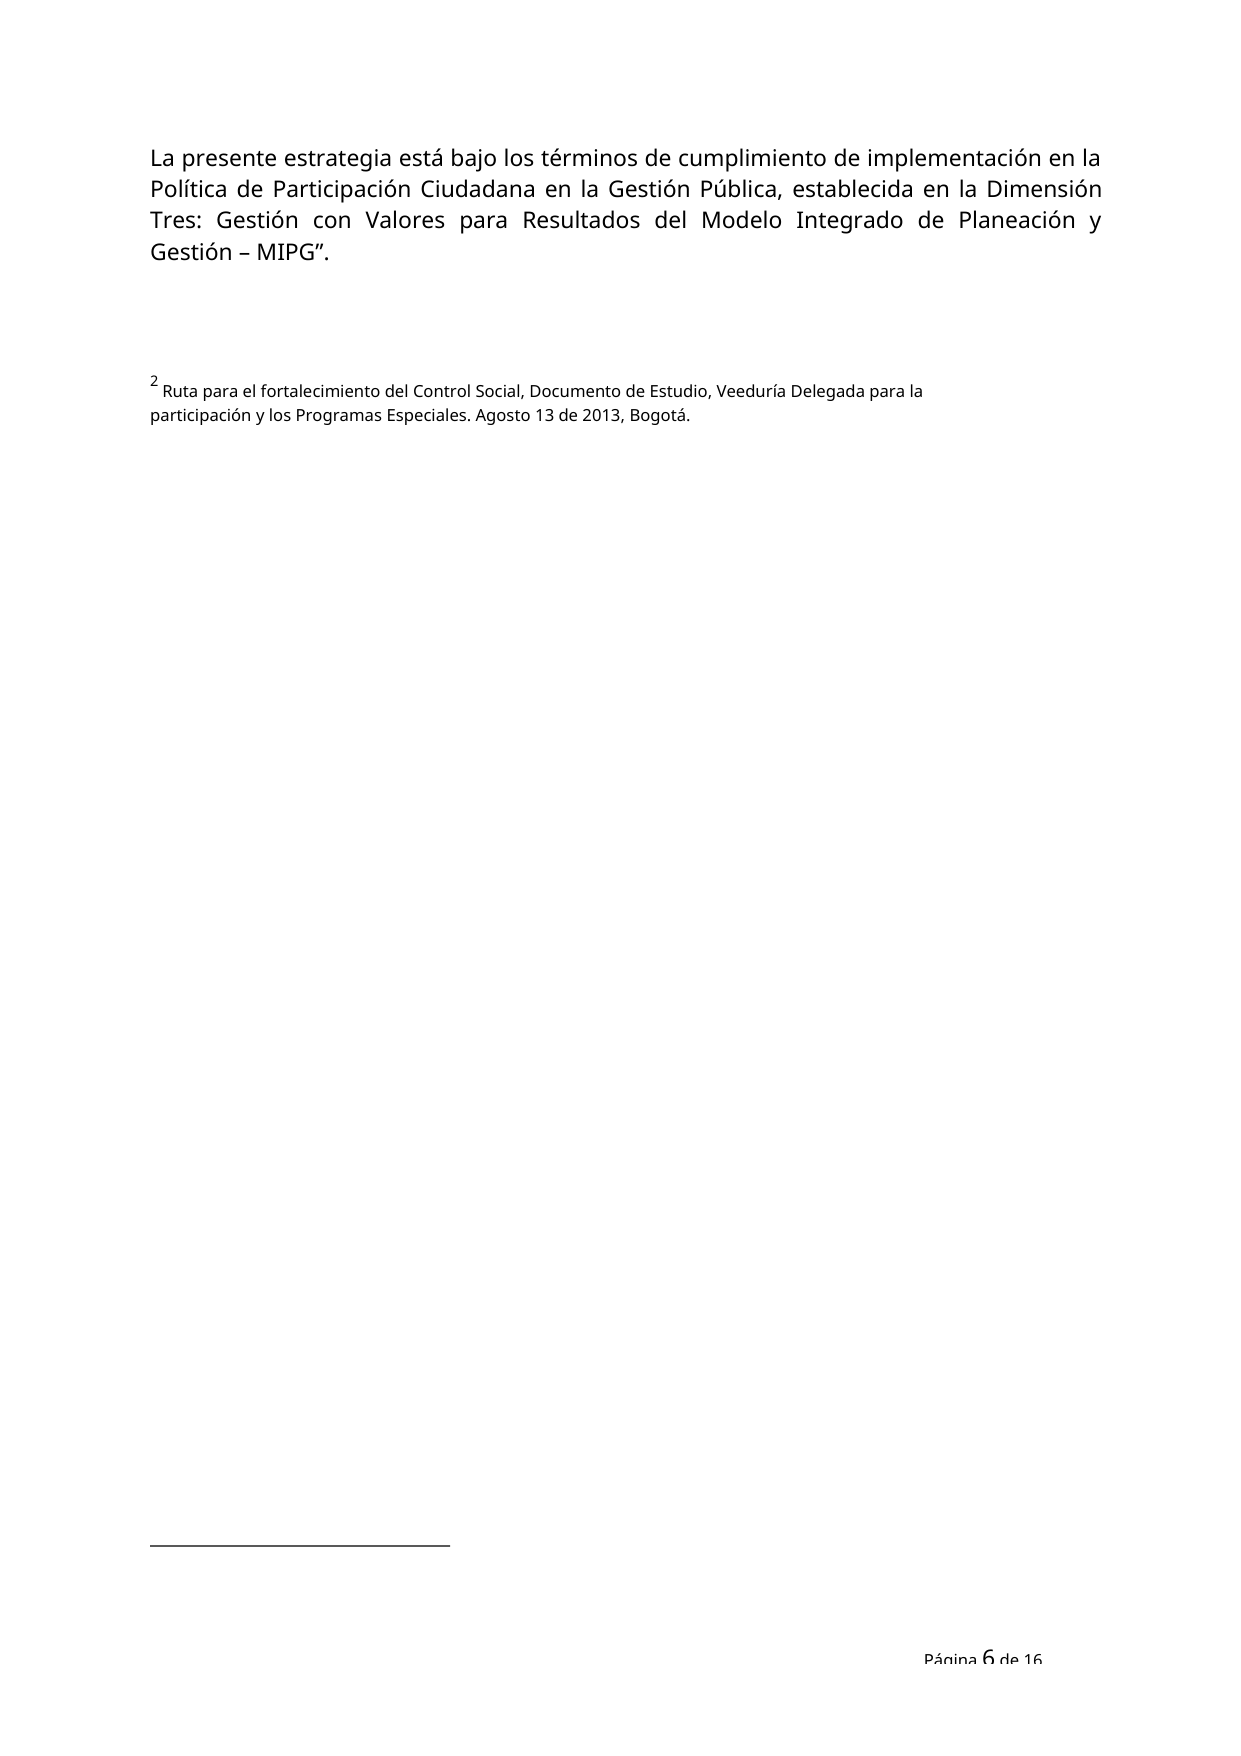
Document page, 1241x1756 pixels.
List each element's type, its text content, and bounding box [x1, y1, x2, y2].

text La presente estrategia está bajo los términos de cumplimiento de implementación en la Política de Participación Ciudadana en la Gestión Pública, establecida en la Dimensión Tres: Gestión con Valores para Resultados del Modelo Integrado de Planeación y Gestión – MIPG”. [150, 142, 1103, 267]
text 2 Ruta para el fortalecimiento del Control Social, Documento de Estudio, Veeduría Delegada para la participación y los Programas Especiales. Agosto 13 de 2013, Bogotá. [150, 371, 981, 426]
